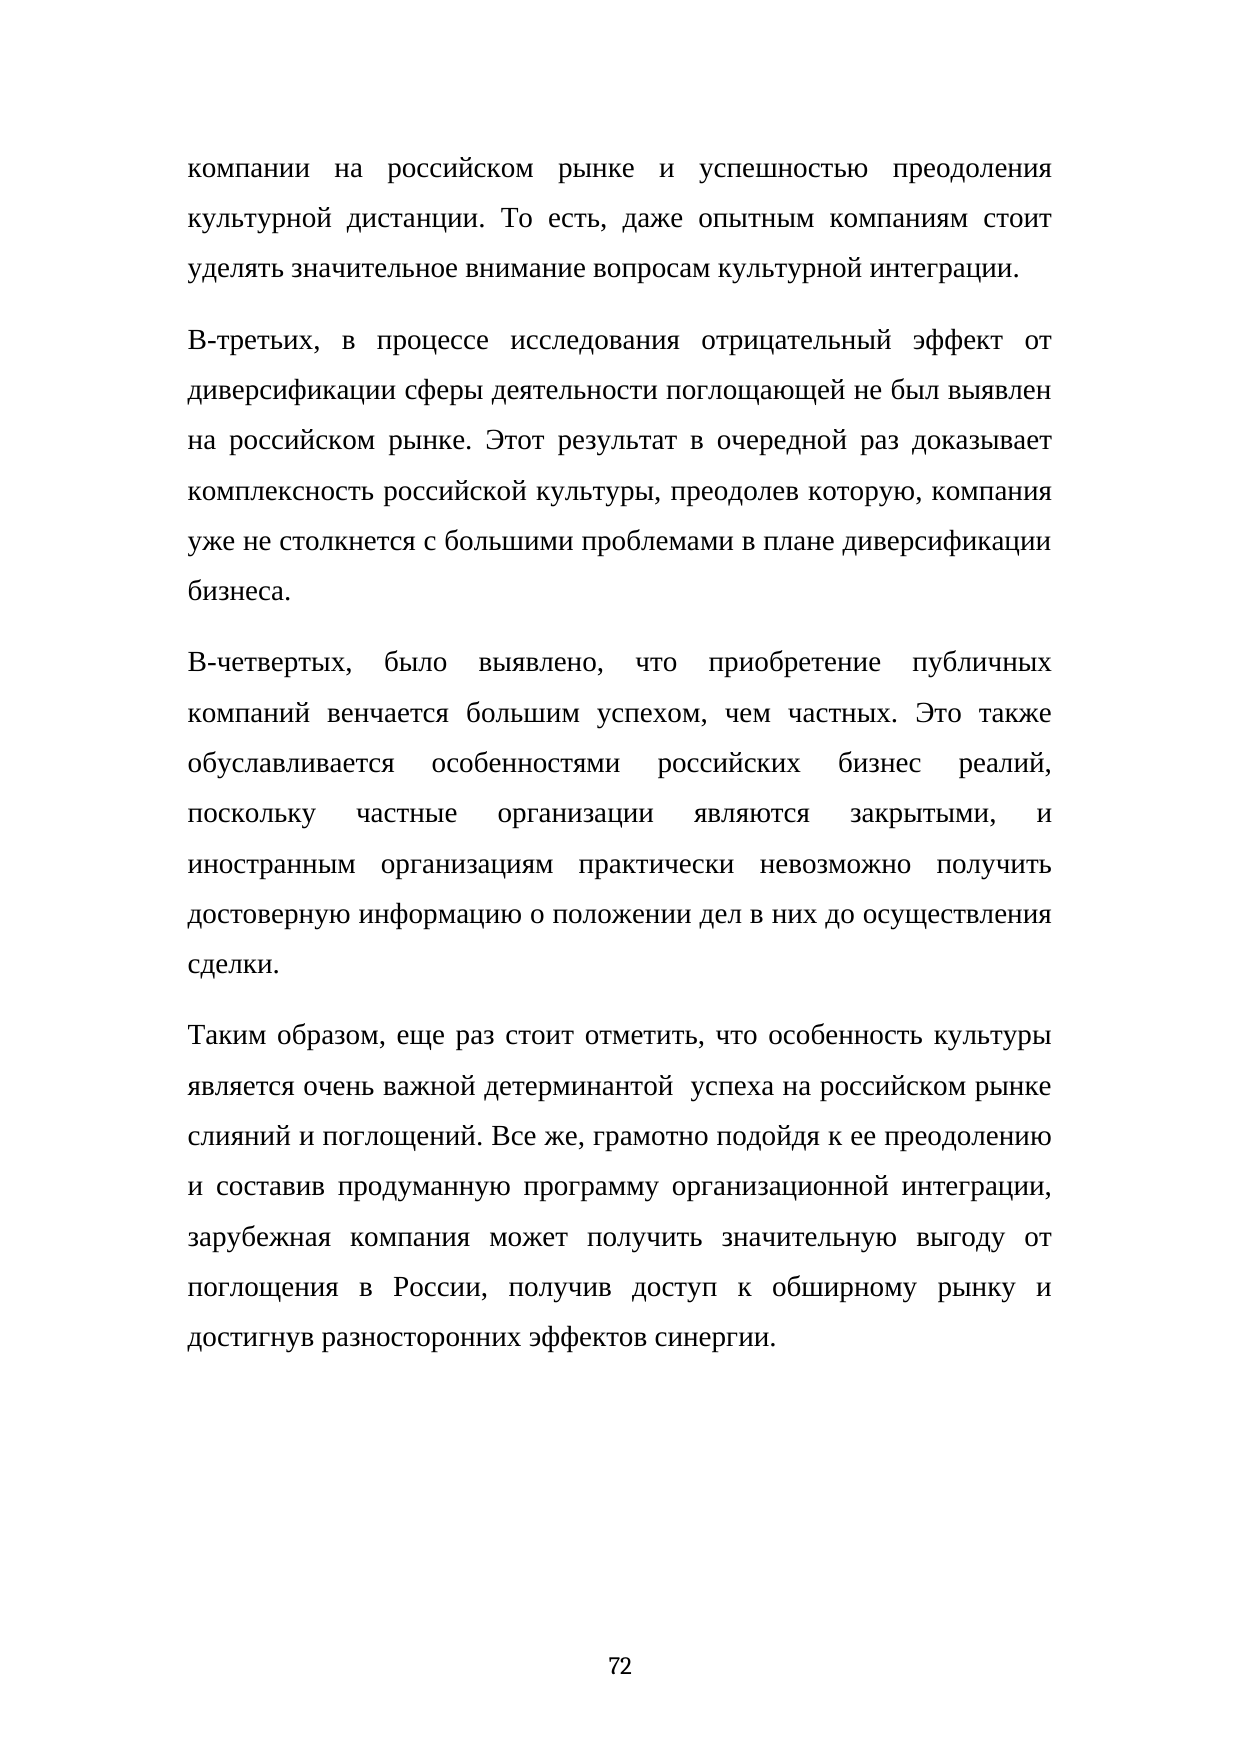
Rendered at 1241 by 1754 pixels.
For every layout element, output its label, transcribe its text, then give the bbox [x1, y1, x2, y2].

text В-четвертых, было выявлено, что приобретение публичных компаний венчается большим успехом, чем частных. Это также обуславливается особенностями российских бизнес реалий, поскольку частные организации являются закрытыми, и иностранным организациям практически невозможно получить достоверную информацию о положении дел в них до осуществления сделки. [187, 644, 1053, 980]
text В-третьих, в процессе исследования отрицательный эффект от диверсификации сферы деятельности поглощающей не был выявлен на российском рынке. Этот результат в очередной раз доказывает комплексность российской культуры, преодолев которую, компания уже не столкнется с большими проблемами в плане диверсификации бизнеса. [187, 322, 1053, 607]
text Таким образом, еще раз стоит отметить, что особенность культуры является очень важной детерминантой успеха на российском рынке слияний и поглощений. Все же, грамотно подойдя к ее преодолению и составив продуманную программу организационной интеграции, зарубежная компания может получить значительную выгоду от поглощения в России, получив доступ к обширному рынку и достигнув разносторонних эффектов синергии. [187, 1017, 1053, 1353]
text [187, 150, 1053, 284]
